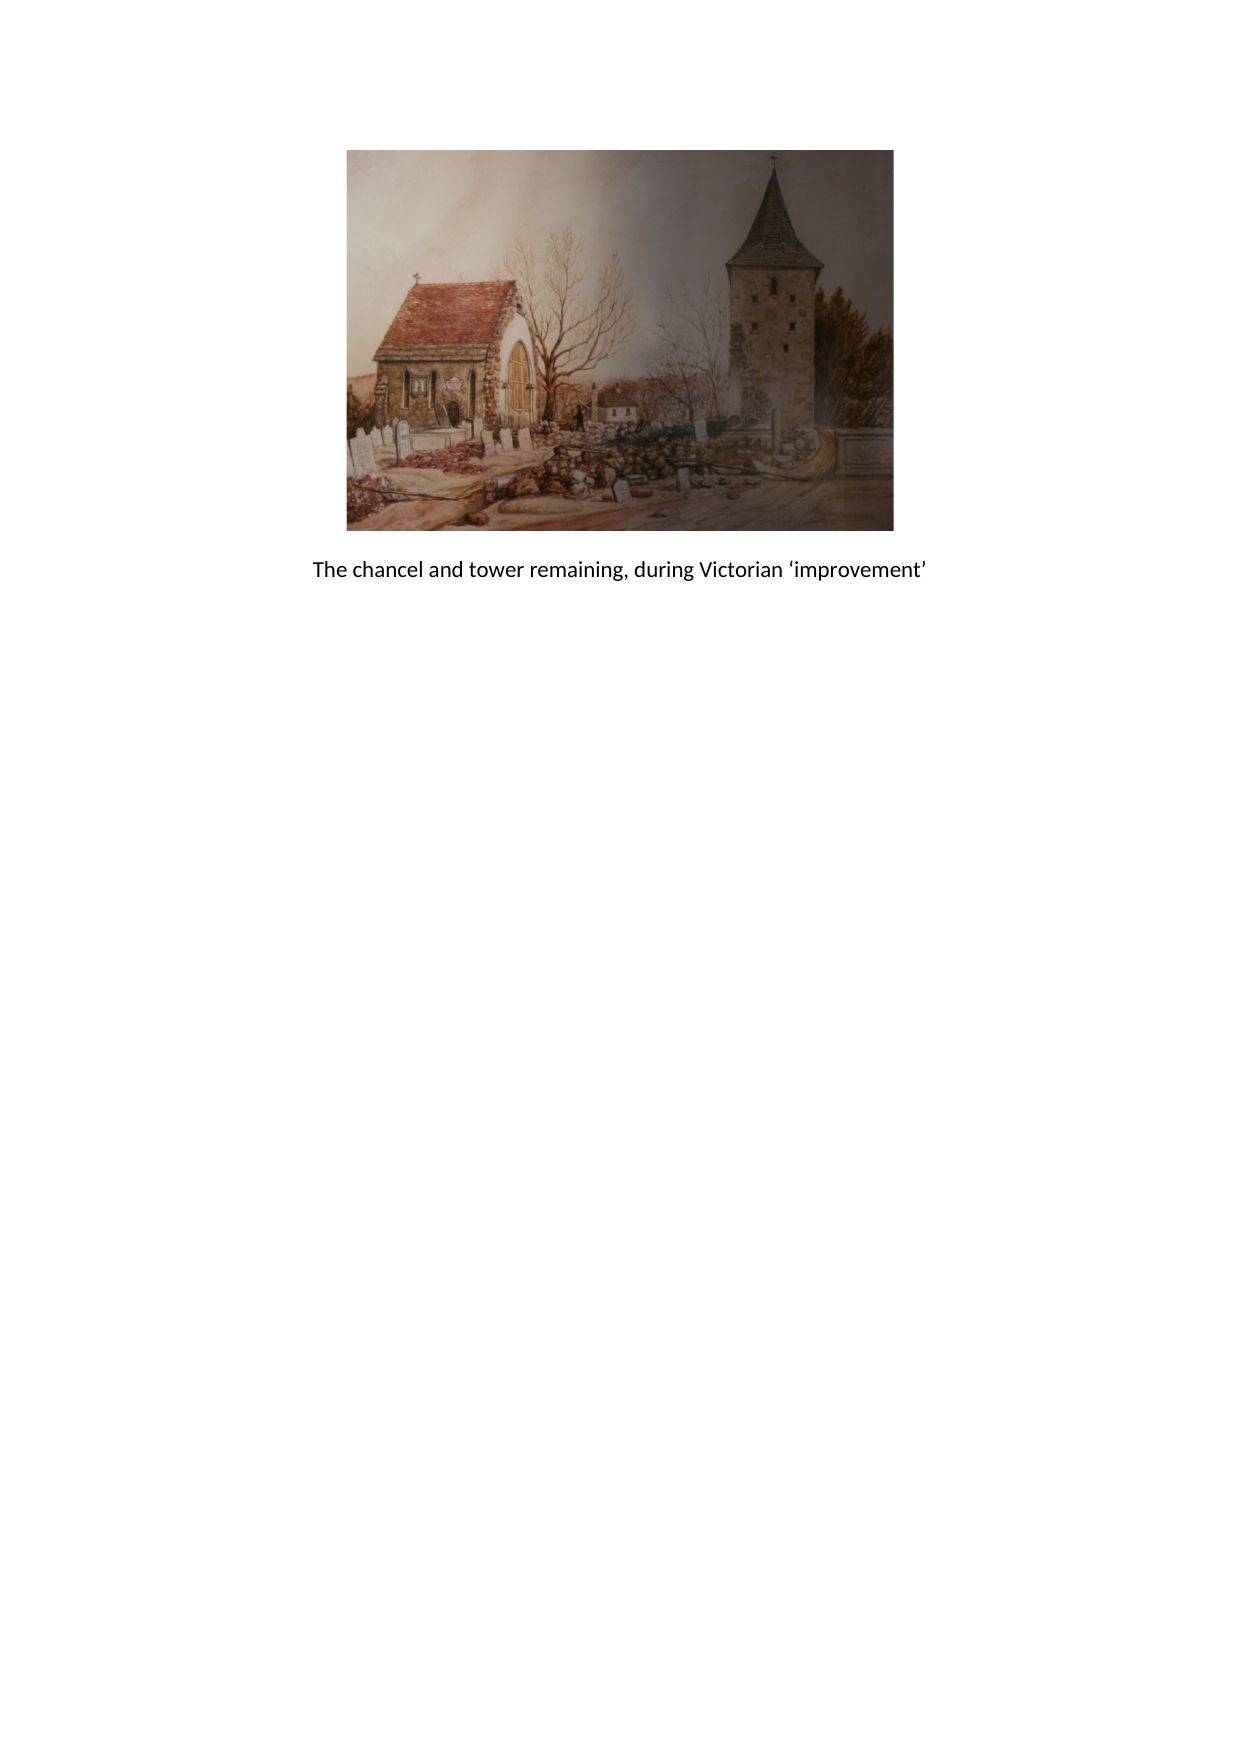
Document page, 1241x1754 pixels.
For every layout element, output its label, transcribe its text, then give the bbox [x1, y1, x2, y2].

text The chancel and tower remaining, during Victorian ‘improvement’ [150, 556, 1090, 583]
picture [346, 150, 894, 531]
